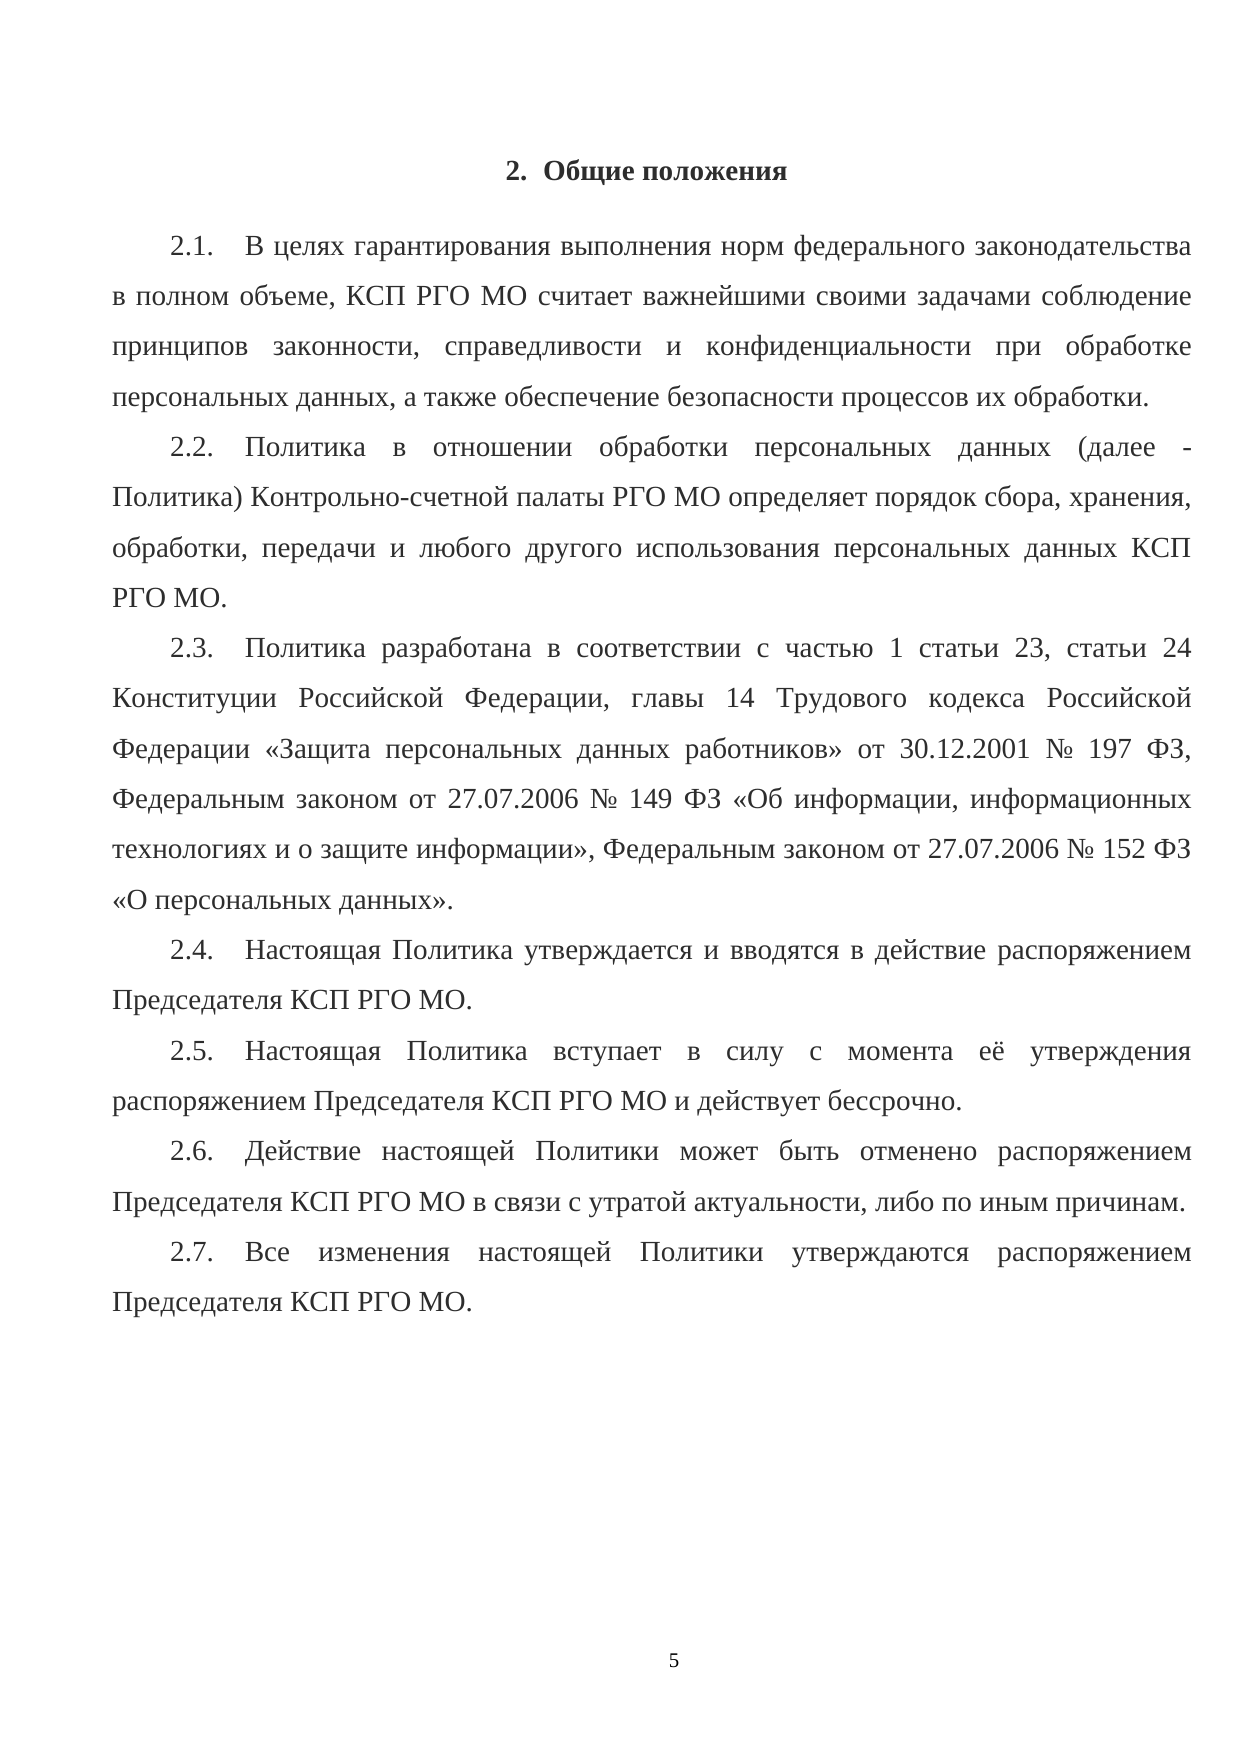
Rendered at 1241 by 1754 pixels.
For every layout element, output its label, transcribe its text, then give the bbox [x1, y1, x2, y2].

list Настоящая Политика утверждается и вводятся в действие распоряжением Председателя КСП РГО МО. [112, 932, 1193, 1016]
list Общие положения [505, 153, 1193, 186]
list Действие настоящей Политики может быть отменено распоряжением Председателя КСП РГО МО в связи с утратой актуальности, либо по иным причинам. [112, 1133, 1193, 1217]
list Настоящая Политика вступает в силу с момента её утверждения распоряжением Председателя КСП РГО МО и действует бессрочно. [112, 1033, 1193, 1117]
list В целях гарантирования выполнения норм федерального законодательства в полном объеме, КСП РГО МО считает важнейшими своими задачами соблюдение принципов законности, справедливости и конфиденциальности при обработке персональных данных, а также обеспечение безопасности процессов их обработки. [112, 228, 1193, 412]
list Политика разработана в соответствии с частью 1 статьи 23, статьи 24 Конституции Российской Федерации, главы 14 Трудового кодекса Российской Федерации «Защита персональных данных работников» от 30.12.2001 № 197 ФЗ, Федеральным законом от 27.07.2006 № 149 ФЗ «Об информации, информационных технологиях и о защите информации», Федеральным законом от 27.07.2006 № 152 ФЗ «О персональных данных». [112, 630, 1193, 915]
list Все изменения настоящей Политики утверждаются распоряжением Председателя КСП РГО МО. [112, 1234, 1193, 1318]
list Политика в отношении обработки персональных данных (далее - Политика) Контрольно-счетной палаты РГО МО определяет порядок сбора, хранения, обработки, передачи и любого другого использования персональных данных КСП РГО МО. [112, 429, 1193, 613]
